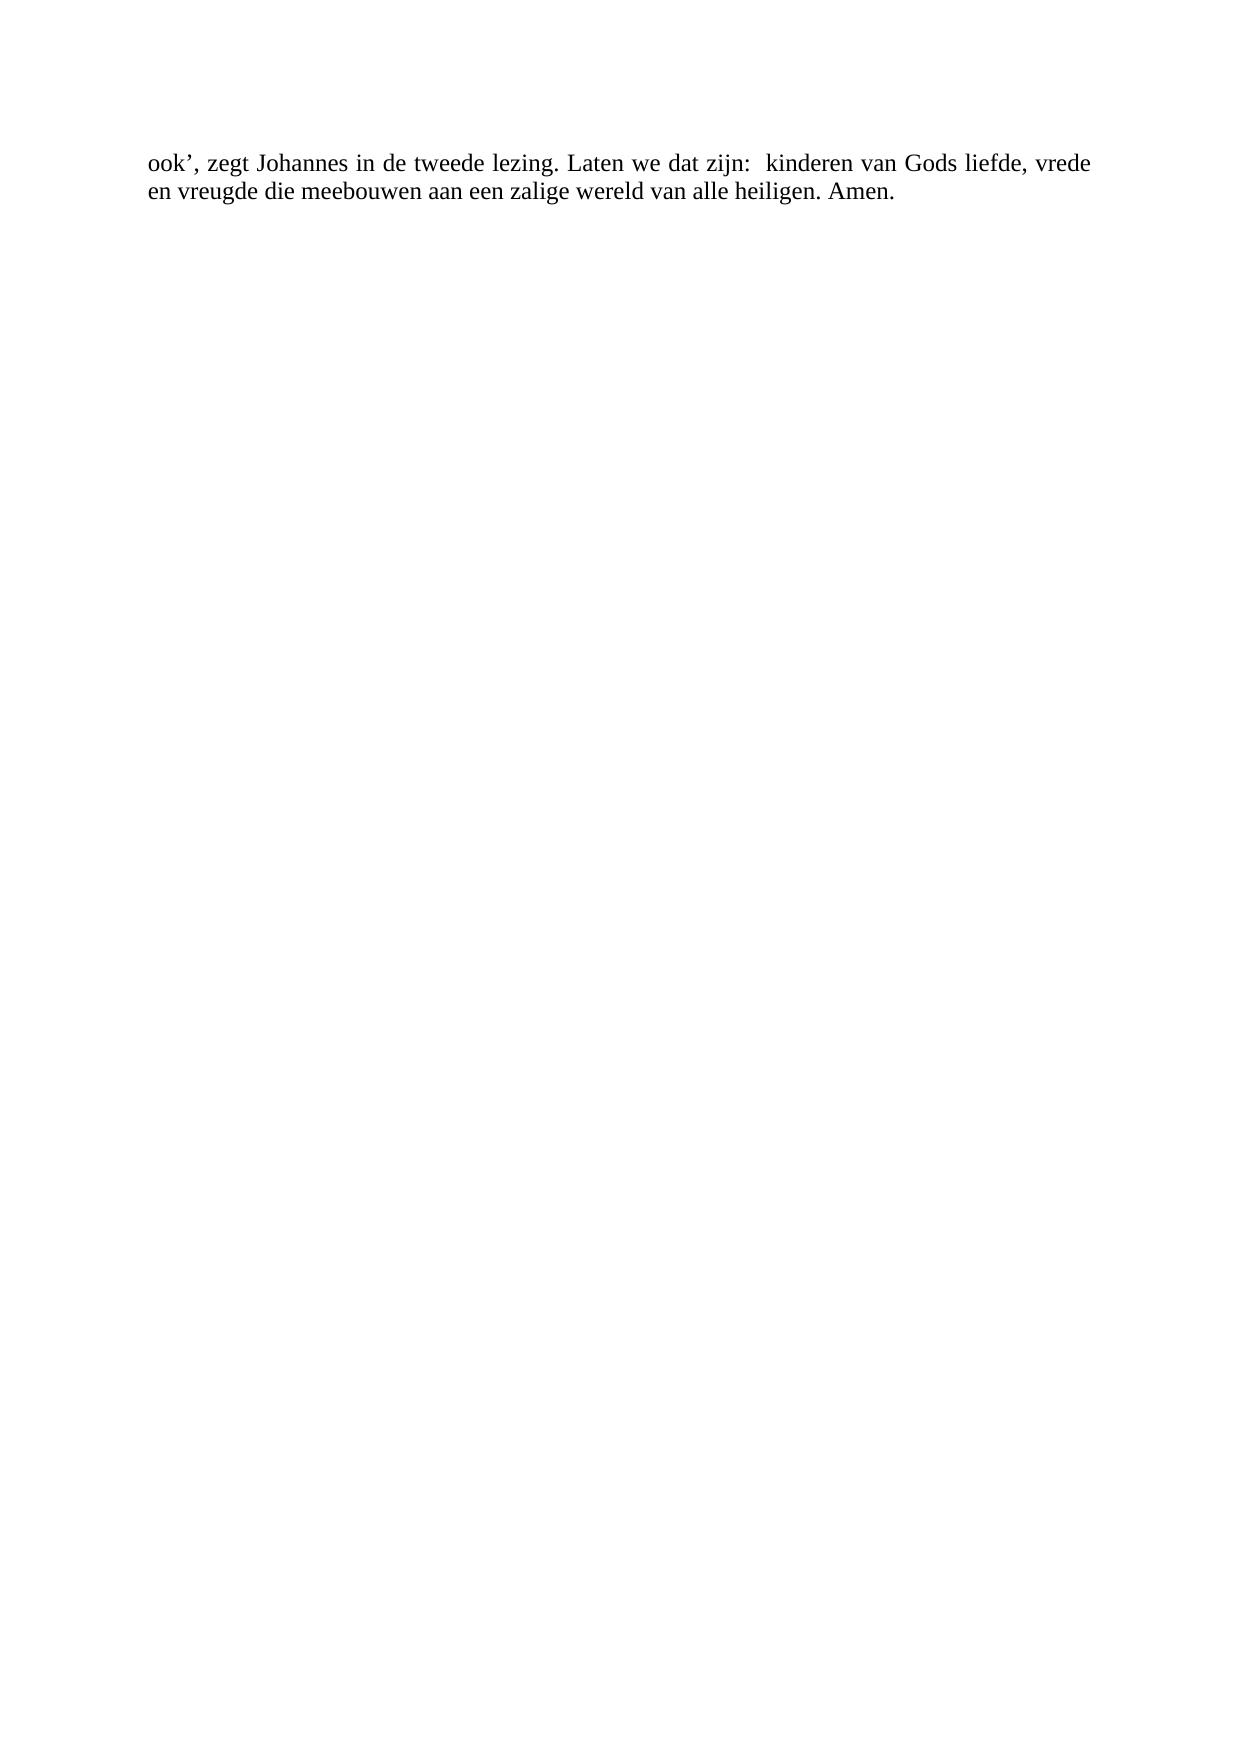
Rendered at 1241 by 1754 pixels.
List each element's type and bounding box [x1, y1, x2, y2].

text [148, 148, 1093, 205]
